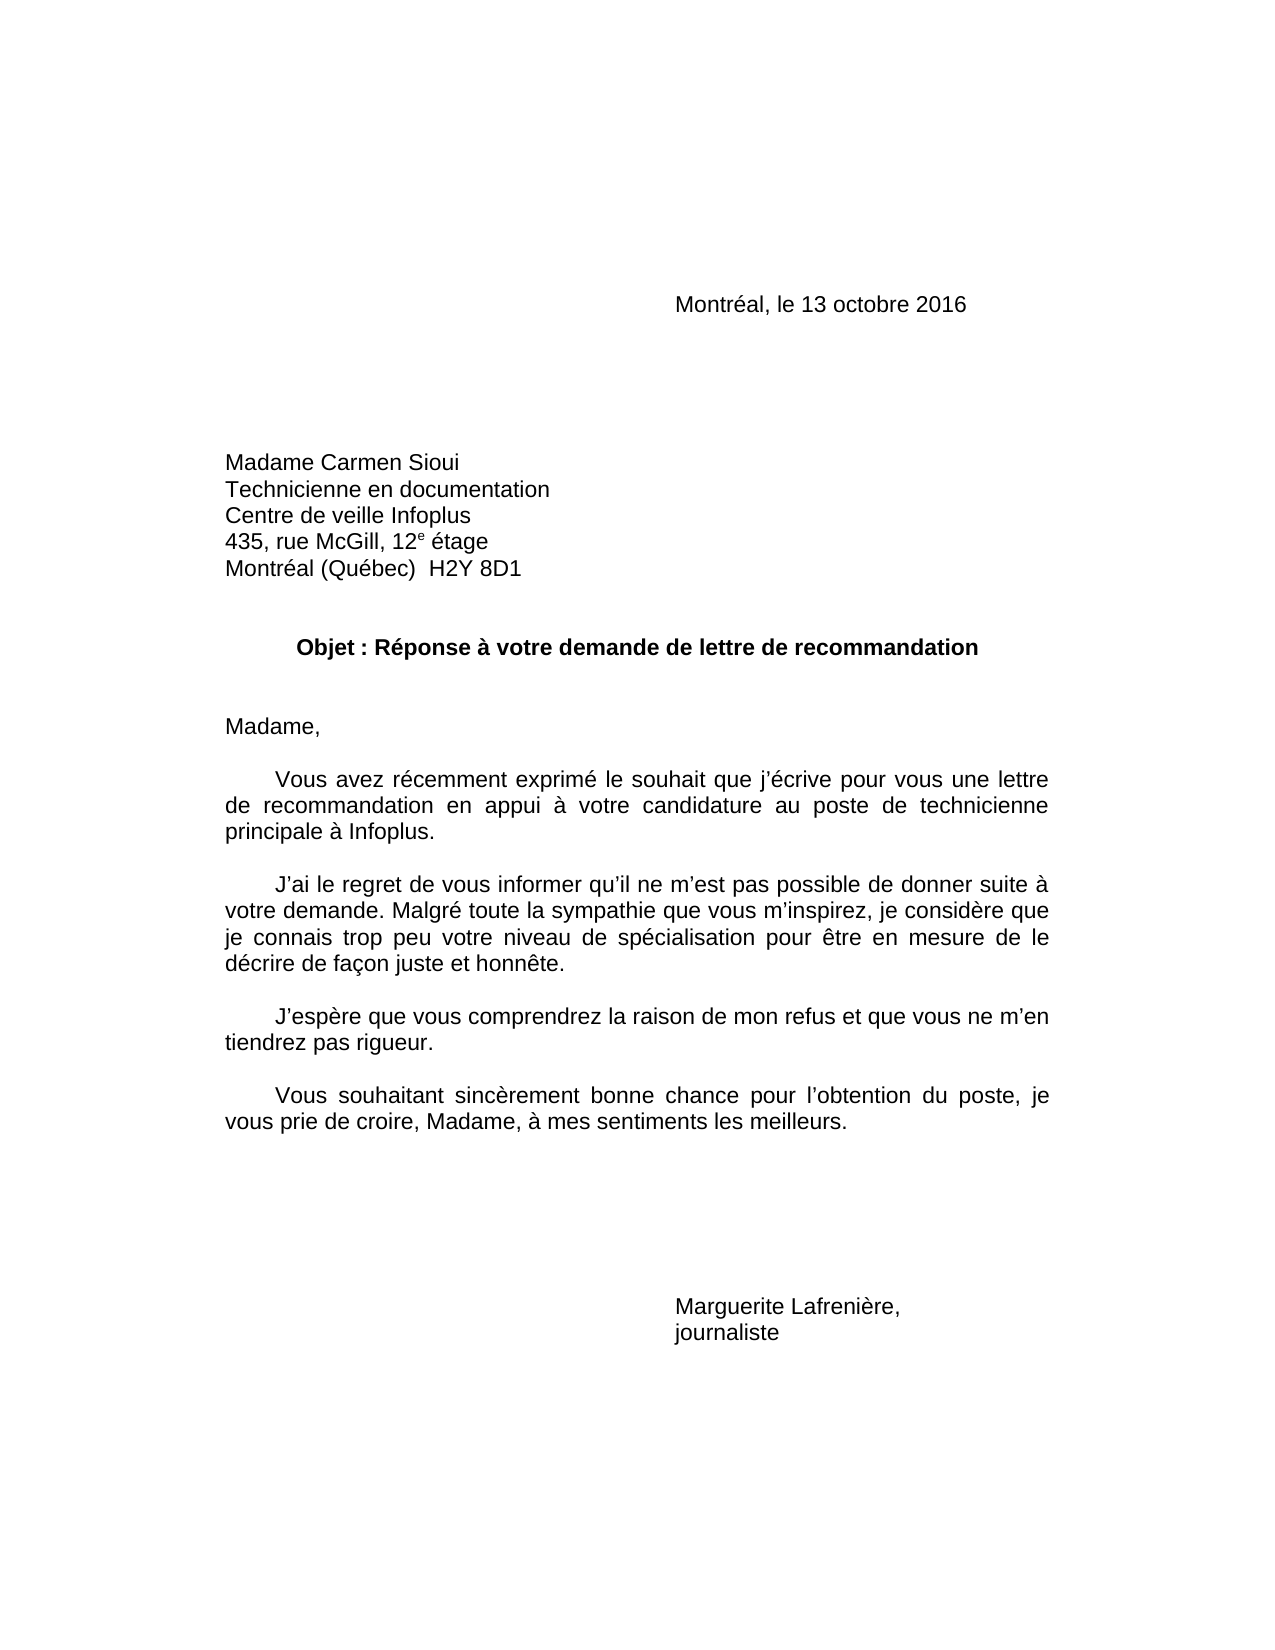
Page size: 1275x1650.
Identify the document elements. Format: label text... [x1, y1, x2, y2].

text Vous avez récemment exprimé le souhait que j’écrive pour vous une lettre de recommandation en appui à votre candidature au poste de technicienne principale à Infoplus. [225, 766, 1050, 844]
text Technicienne en documentation [225, 476, 1050, 502]
text Centre de veille Infoplus [225, 502, 1050, 528]
text Objet : Réponse à votre demande de lettre de recommandation [225, 634, 1050, 660]
text Montréal, le 13 octobre 2016 [675, 291, 1050, 317]
text J’espère que vous comprendrez la raison de mon refus et que vous ne m’en tiendrez pas rigueur. [225, 1003, 1050, 1055]
text Madame, [225, 713, 1050, 739]
text Montréal (Québec) H2Y 8D1 [225, 554, 1050, 581]
text Marguerite Lafrenière, [675, 1293, 1050, 1319]
text Vous souhaitant sincèrement bonne chance pour l’obtention du poste, je vous prie de croire, Madame, à mes sentiments les meilleurs. [225, 1082, 1050, 1134]
text journaliste [675, 1319, 1050, 1345]
text J’ai le regret de vous informer qu’il ne m’est pas possible de donner suite à votre demande. Malgré toute la sympathie que vous m’inspirez, je considère que je connais trop peu votre niveau de spécialisation pour être en mesure de le décrire de façon juste et honnête. [225, 871, 1050, 976]
text 435, rue McGill, 12e étage [225, 528, 1050, 554]
text Madame Carmen Sioui [225, 449, 1050, 476]
